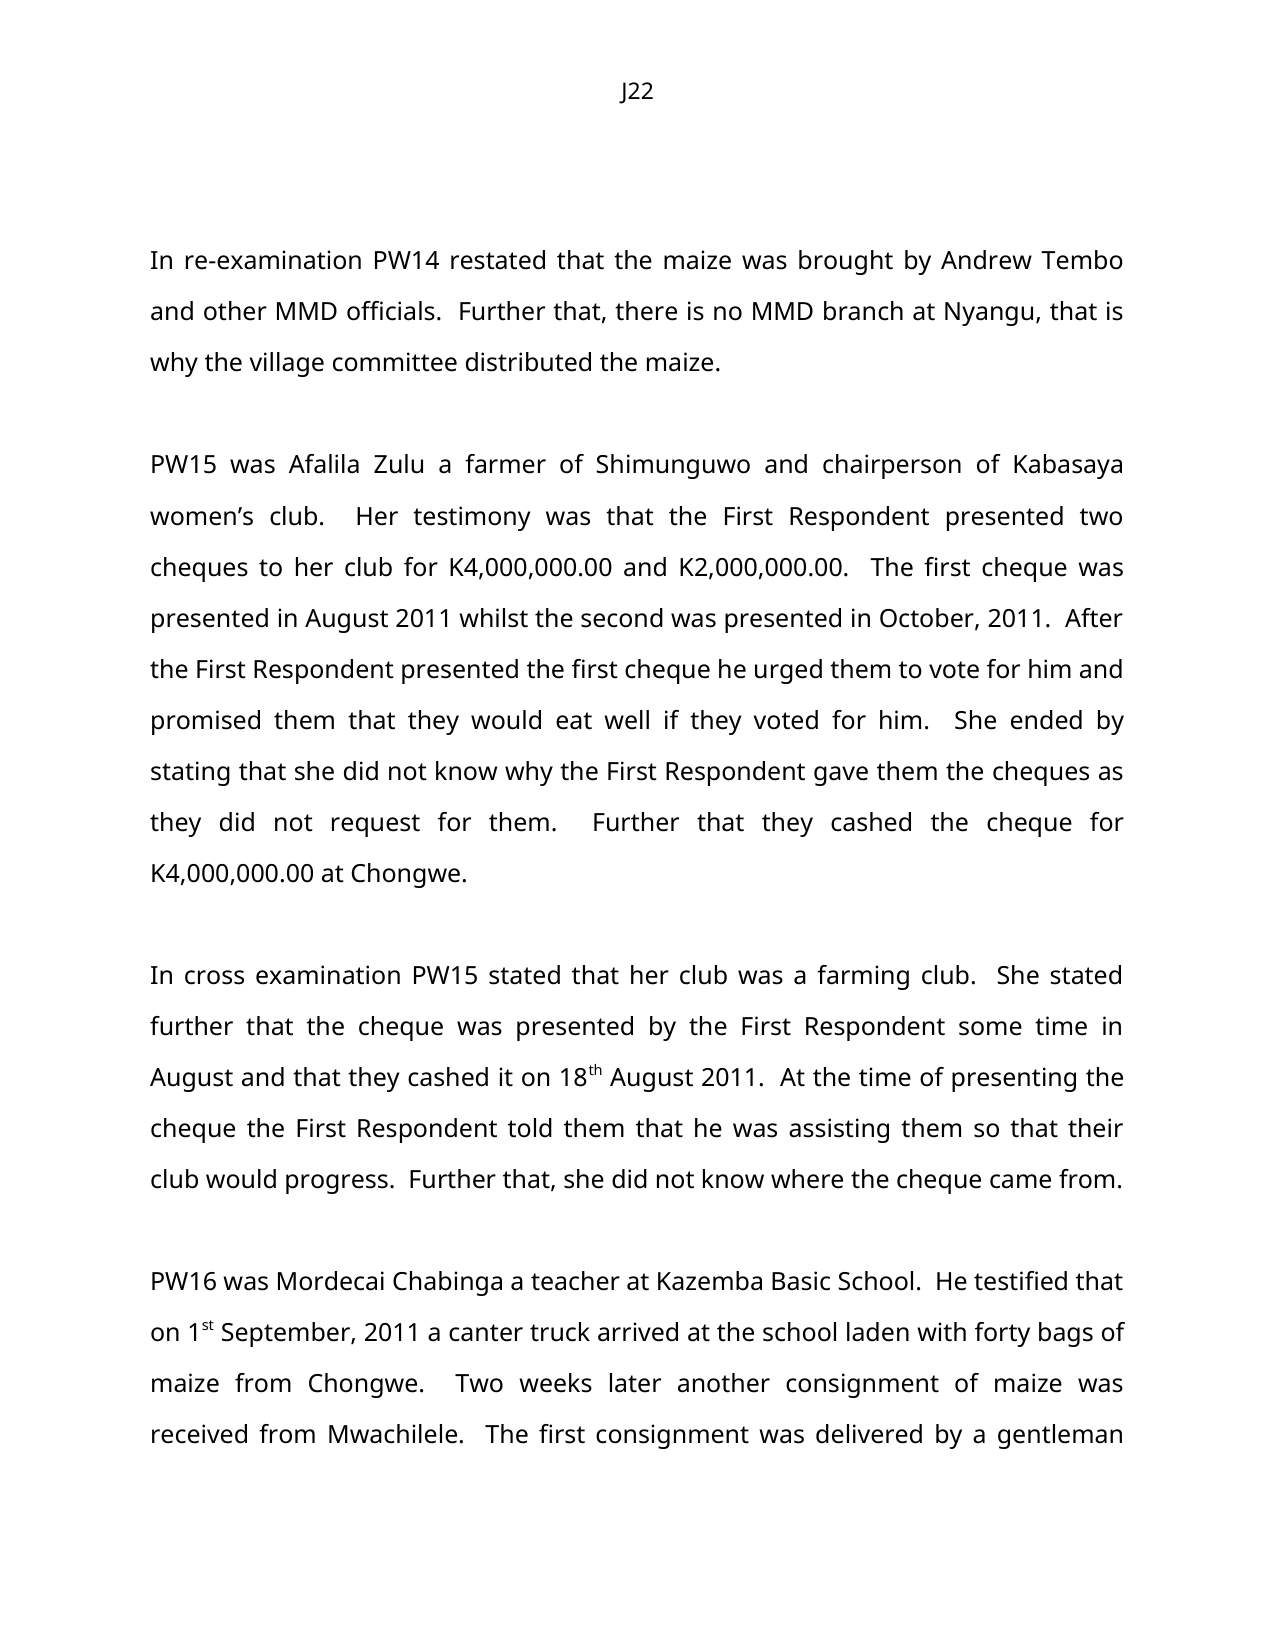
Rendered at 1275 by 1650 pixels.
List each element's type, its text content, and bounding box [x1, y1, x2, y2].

text In cross examination PW15 stated that her club was a farming club. She stated further that the cheque was presented by the First Respondent some time in August and that they cashed it on 18th August 2011. At the time of presenting the cheque the First Respondent told them that he was assisting them so that their club would progress. Further that, she did not know where the cheque came from. [150, 958, 1125, 1196]
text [150, 1264, 1125, 1451]
text PW15 was Afalila Zulu a farmer of Shimunguwo and chairperson of Kabasaya women’s club. Her testimony was that the First Respondent presented two cheques to her club for K4,000,000.00 and K2,000,000.00. The first cheque was presented in August 2011 whilst the second was presented in October, 2011. After the First Respondent presented the first cheque he urged them to vote for him and promised them that they would eat well if they voted for him. She ended by stating that she did not know why the First Respondent gave them the cheques as they did not request for them. Further that they cashed the cheque for K4,000,000.00 at Chongwe. [150, 447, 1125, 889]
text In re-examination PW14 restated that the maize was brought by Andrew Tembo and other MMD officials. Further that, there is no MMD branch at Nyangu, that is why the village committee distributed the maize. [150, 243, 1125, 379]
